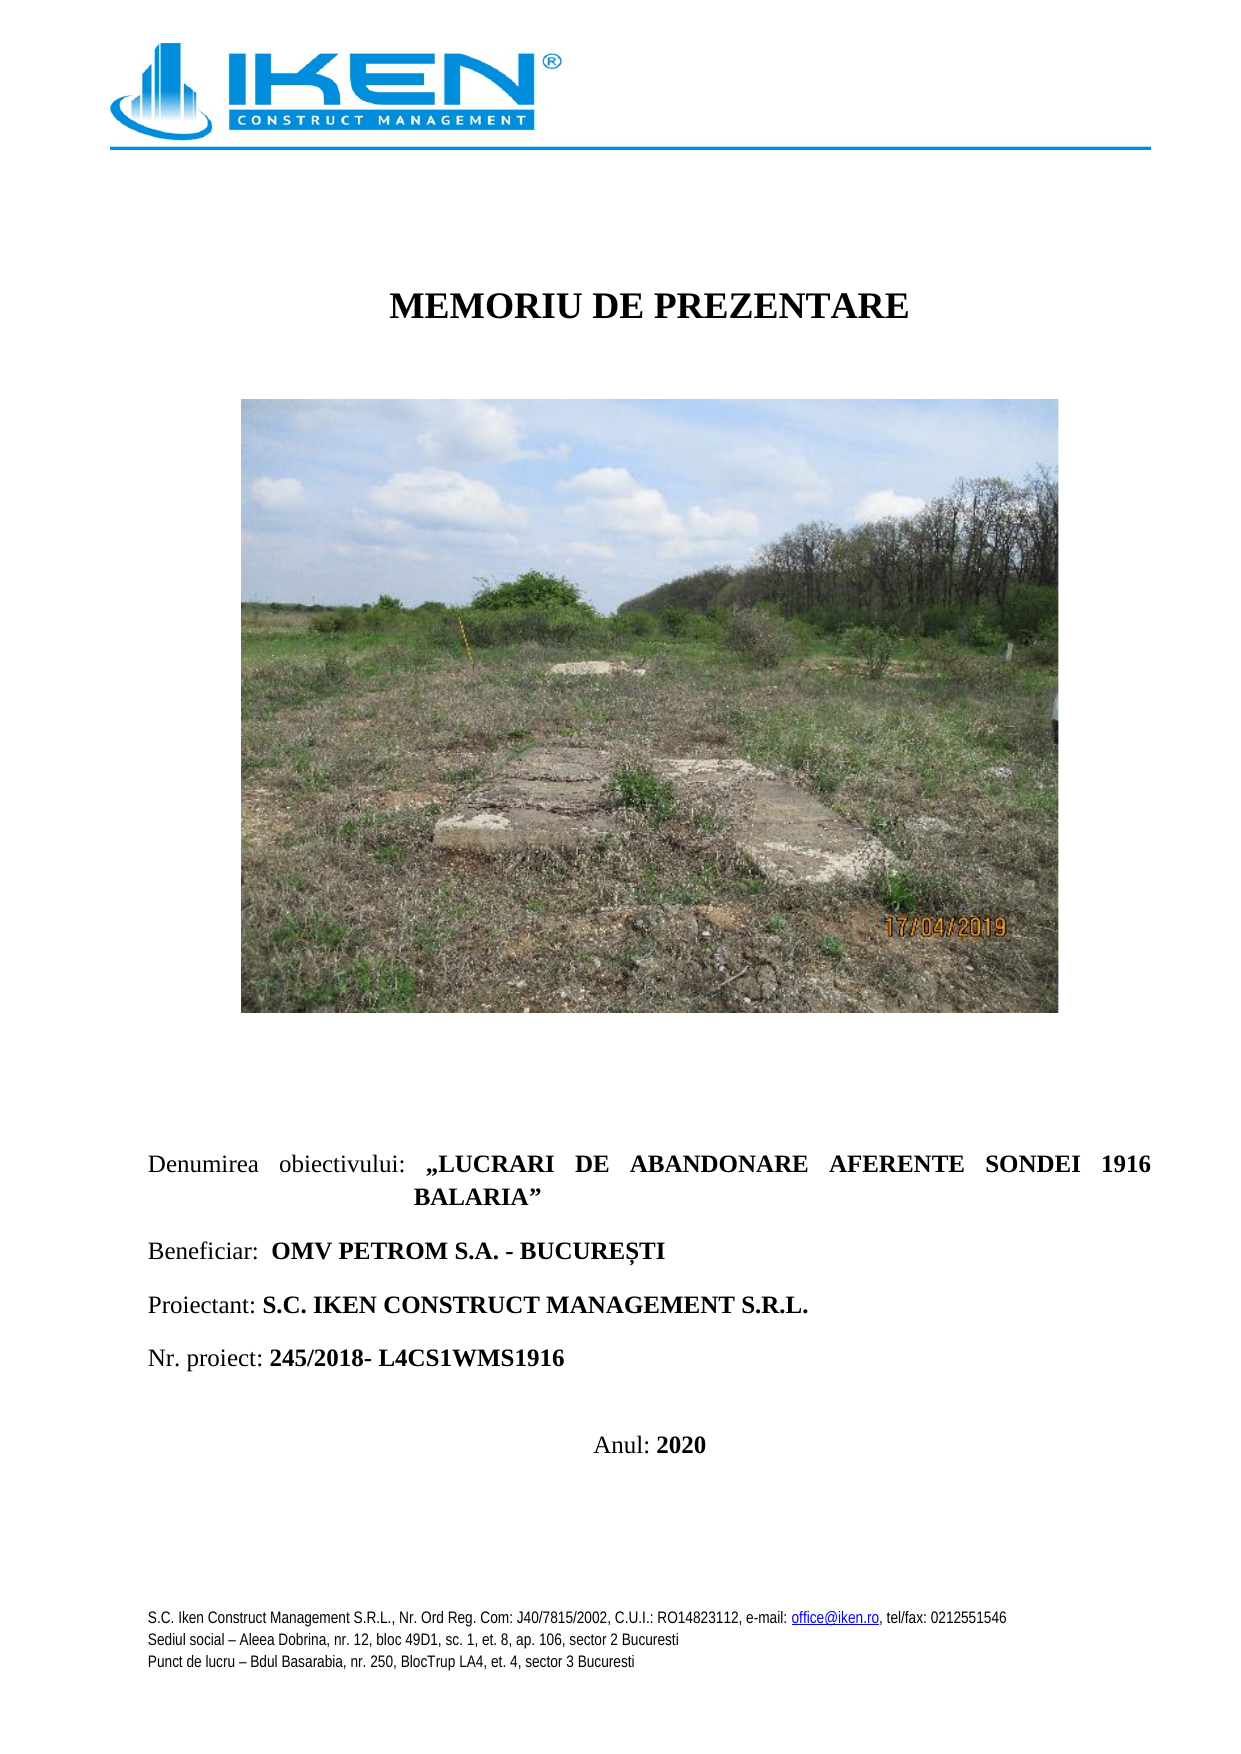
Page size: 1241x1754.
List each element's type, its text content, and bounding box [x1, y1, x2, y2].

text Denumirea obiectivului: „lucrari de abandonare aferente sondei 1916 Balaria” [148, 1149, 1152, 1211]
text Anul: 2020 [148, 1430, 1152, 1459]
text Proiectant: S.C. IKEN CONSTRUCT MANAGEMENT S.R.L. [148, 1290, 1152, 1318]
text Nr. proiect: 245/2018- L4CS1WMS1916 [148, 1343, 1152, 1372]
text MEMORIU DE PREZENTARE [148, 284, 1152, 327]
picture [110, 43, 1152, 150]
text Beneficiar: OMV PETROM S.A. - BUCUREȘTI [148, 1236, 1152, 1264]
picture [241, 399, 1059, 1013]
